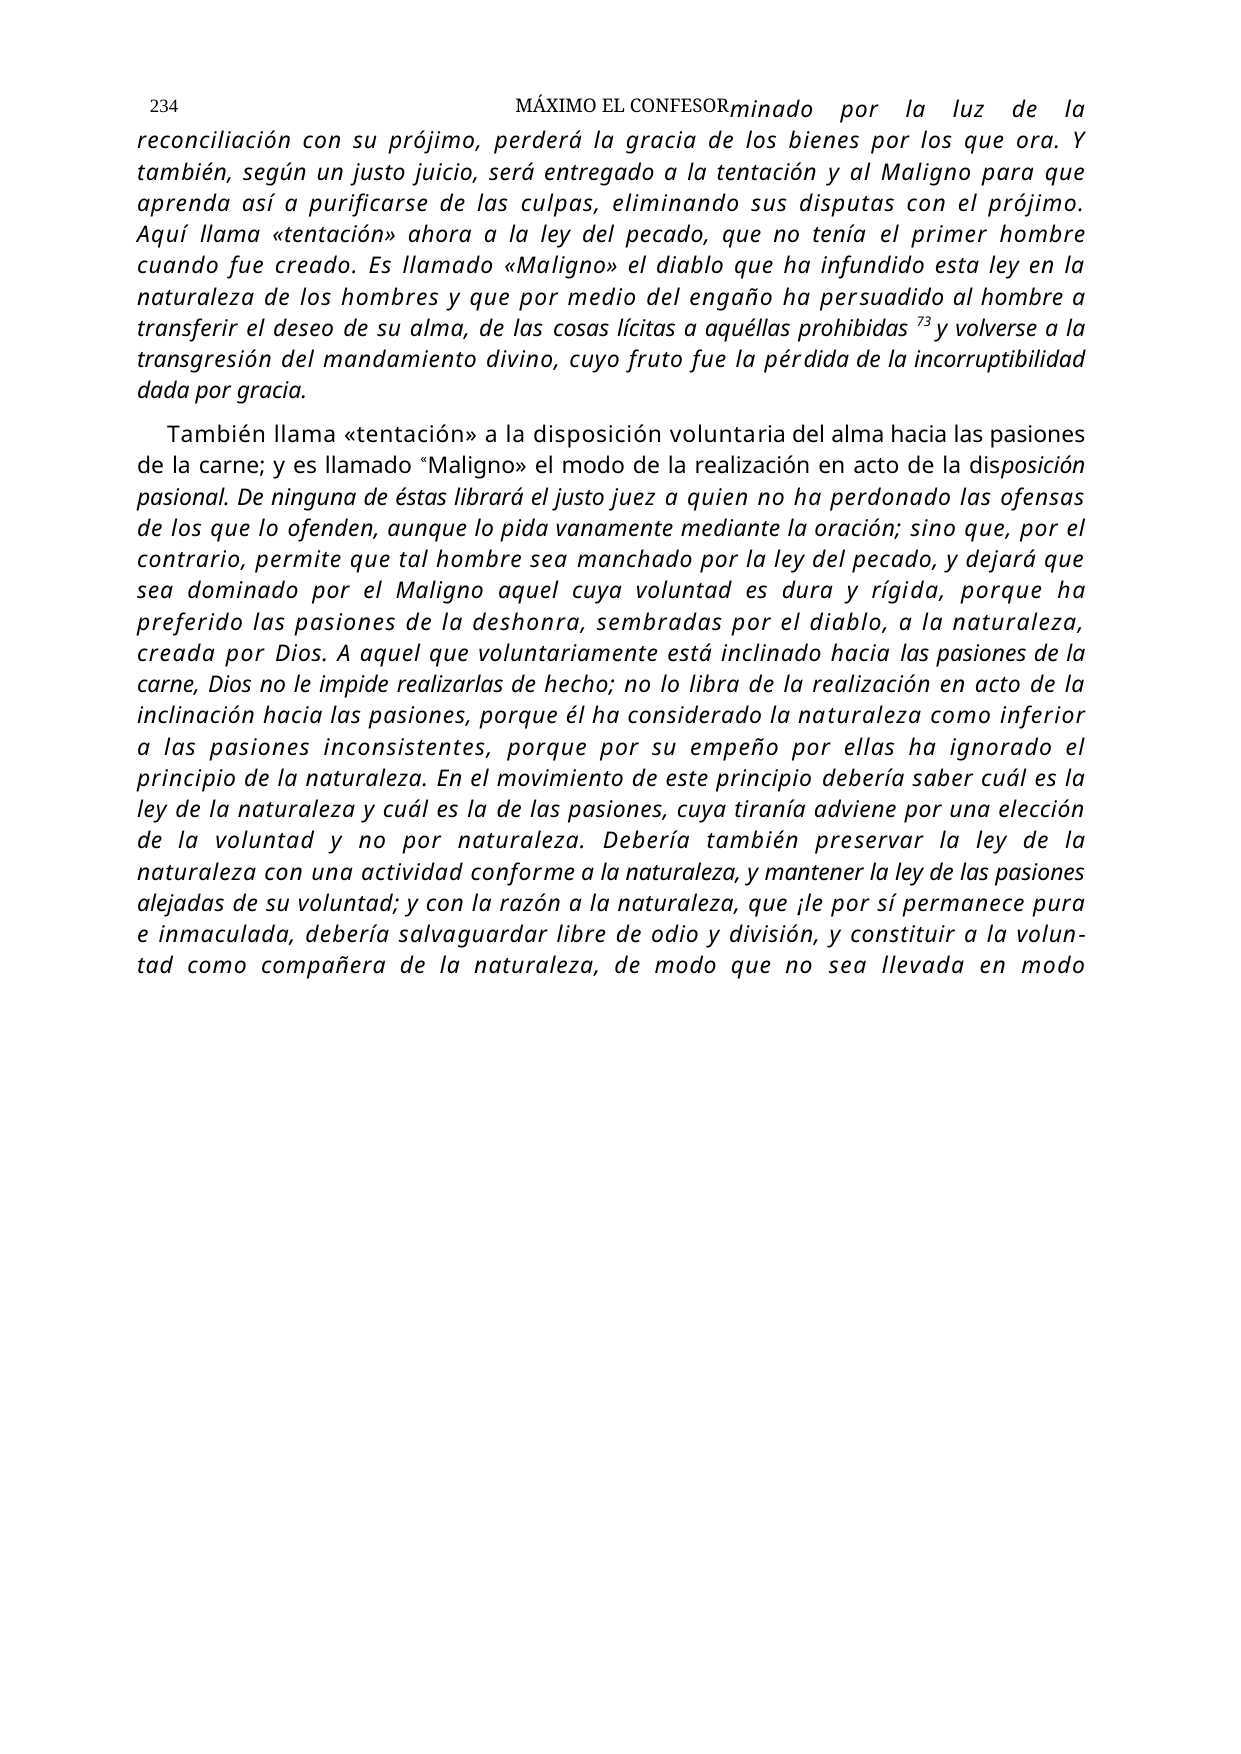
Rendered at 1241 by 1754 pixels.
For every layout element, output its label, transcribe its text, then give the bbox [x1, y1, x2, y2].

text La oración nos manifiesta en estas palabras cómo el que no perdona totalmente a los que lo ofenden, y no presenta a Dios un corazón purificado de la tristeza, iluminado por la luz de la reconciliación con su prójimo, perderá la gracia de los bienes por los que ora. Y también, según un justo juicio, será entregado a la tentación y al Maligno para que aprenda así a purificarse de las culpas, eliminando sus disputas con el prójimo. Aquí llama «tentación» ahora a la ley del pecado, que no tenía el primer hombre cuando fue creado. Es llamado «Maligno» el diablo que ha infundido esta ley en la naturaleza de los hombres y que por medio del engaño ha persuadido al hombre a transferir el deseo de su alma, de las cosas lícitas a aquéllas prohibidas 73 y volverse a la transgresión del mandamiento divino, cuyo fruto fue la pérdida de la incorruptibilidad dada por gracia. [137, 93, 1085, 406]
text También llama «tentación» a la disposición voluntaria del alma hacia las pasiones de la carne; y es llamado «Maligno» el modo de la realización en acto de la disposición pasional. De ninguna de éstas librará el justo juez a quien no ha perdonado las ofensas de los que lo ofenden, aunque lo pida vanamente mediante la oración; sino que, por el contrario, permite que tal hombre sea manchado por la ley del pecado, y dejará que sea dominado por el Maligno aquel cuya voluntad es dura y rígida, porque ha preferido las pasiones de la deshonra, sembradas por el diablo, a la naturaleza, creada por Dios. A aquel que voluntariamente está inclinado hacia las pasiones de la carne, Dios no le impide realizarlas de hecho; no lo libra de la realización en acto de la inclinación hacia las pasiones, porque él ha considerado la naturaleza como inferior a las pasiones inconsistentes, porque por su empeño por ellas ha ignorado el principio de la naturaleza. En el movimiento de este principio debería saber cuál es la ley de la naturaleza y cuál es la de las pasiones, cuya tiranía adviene por una elección de la voluntad y no por naturaleza. Debería también preservar la ley de la naturaleza con una actividad conforme a la naturaleza, y mantener la ley de las pasiones alejadas de su voluntad; y con la razón a la naturaleza, que ¡le por sí permanece pura e inmaculada, debería salvaguardar libre de odio y división, y constituir a la voluntad como compañera de la naturaleza, de modo que no sea llevada en modo alguno hacia aquello que no ha sido concedido por el principio de la naturaleza. Así habría alejado todo odio y toda distancia respecto a quien le es afín por naturaleza de modo que, diciendo esta oración, fuera escuchado y obtenga de Dios una gracia doble en vez de una sola: el perdón de las culpas pasadas y la protección y liberación respecto a las futuras. Porque Dios no permite que entre en tentación y no lo abandona a la esclavitud del Maligno por este único motivo: porque está dispuesto a perdonar las ofensas al prójimo. [137, 418, 1085, 981]
